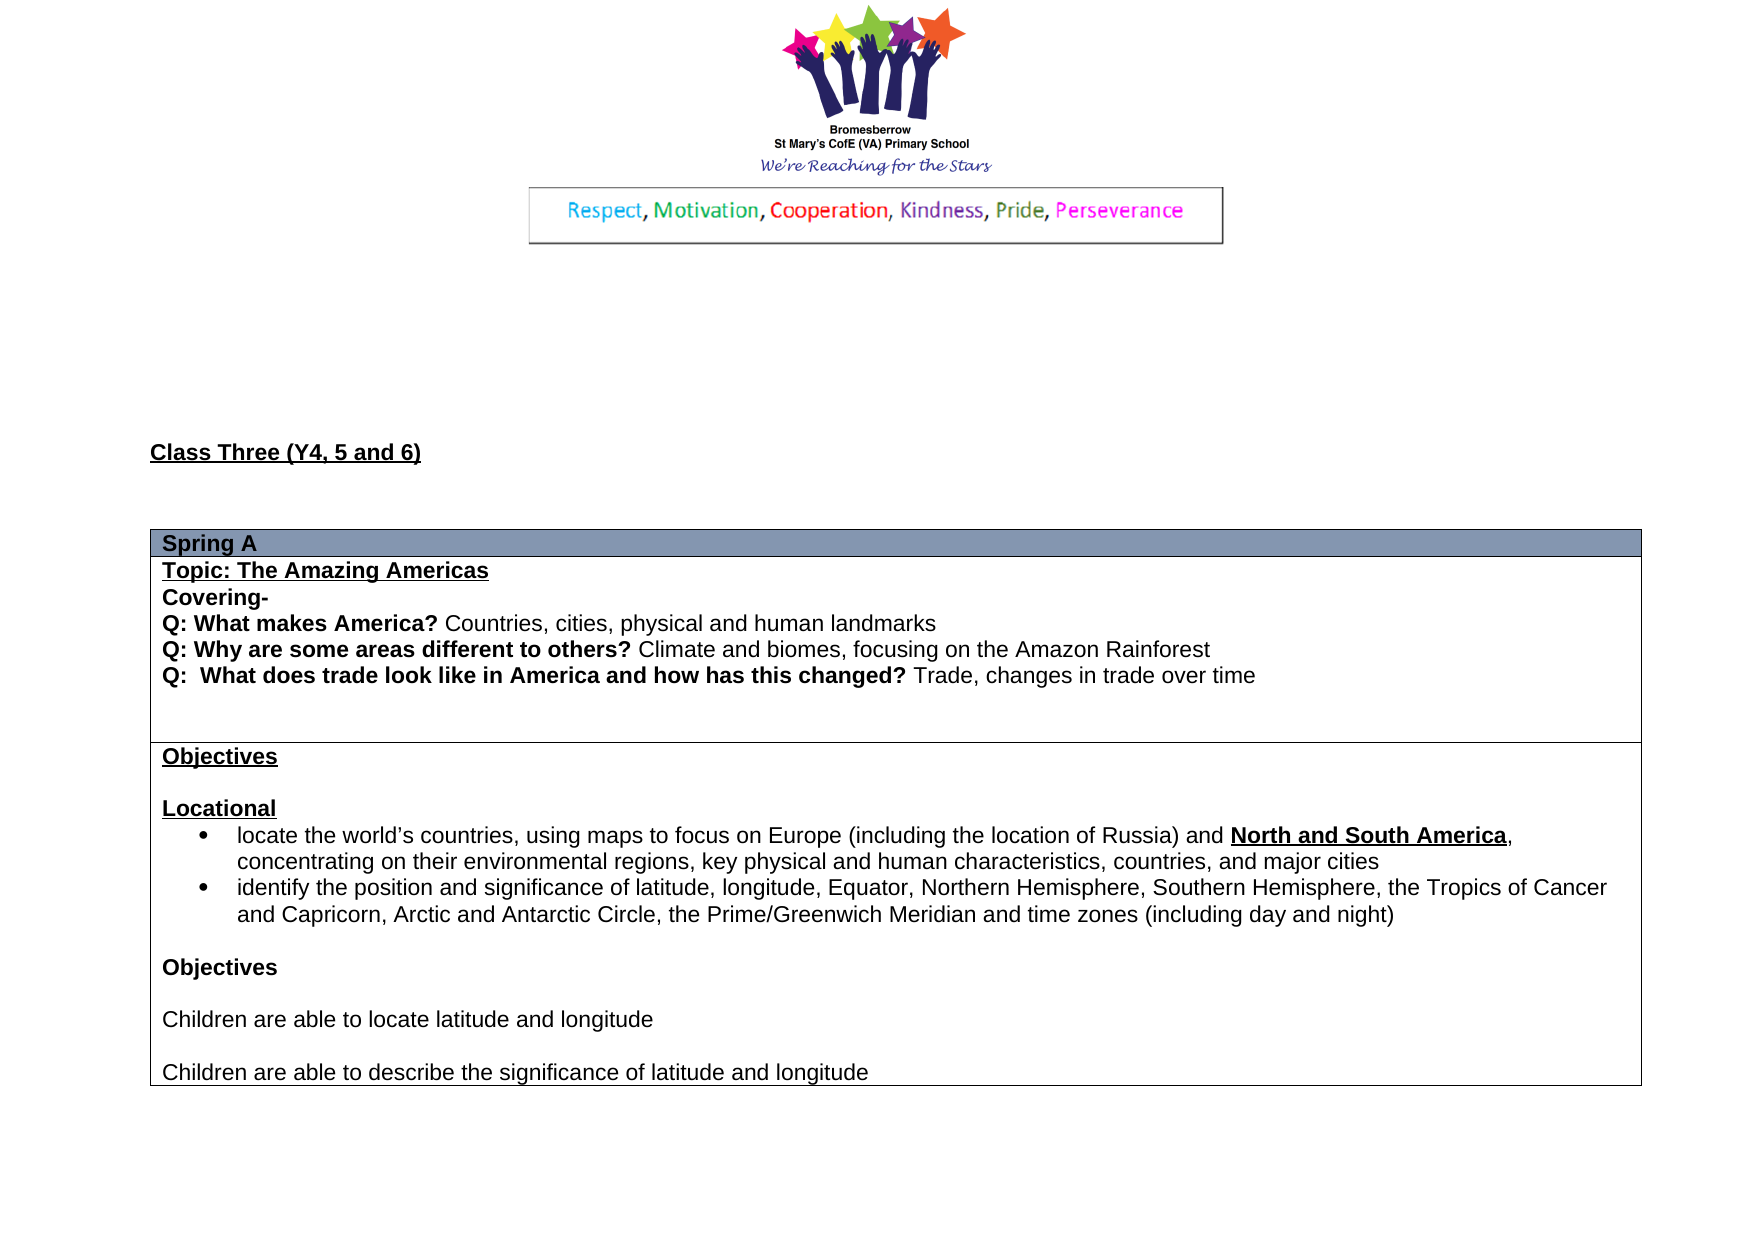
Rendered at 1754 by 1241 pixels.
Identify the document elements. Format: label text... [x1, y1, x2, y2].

table_header Spring A [151, 530, 1641, 556]
picture [528, 0, 1225, 247]
text Class Three (Y4, 5 and 6) [150, 438, 1604, 465]
table_cell Topic: The Amazing Americas Covering- Q: What makes America? Countries, cities, physical and human landmarks Q: Why are some areas different to others? Climate and biomes, focusing on the Amazon Rainforest Q: What does trade look like in America and how has this changed? Trade, changes in trade over time [151, 557, 1641, 742]
